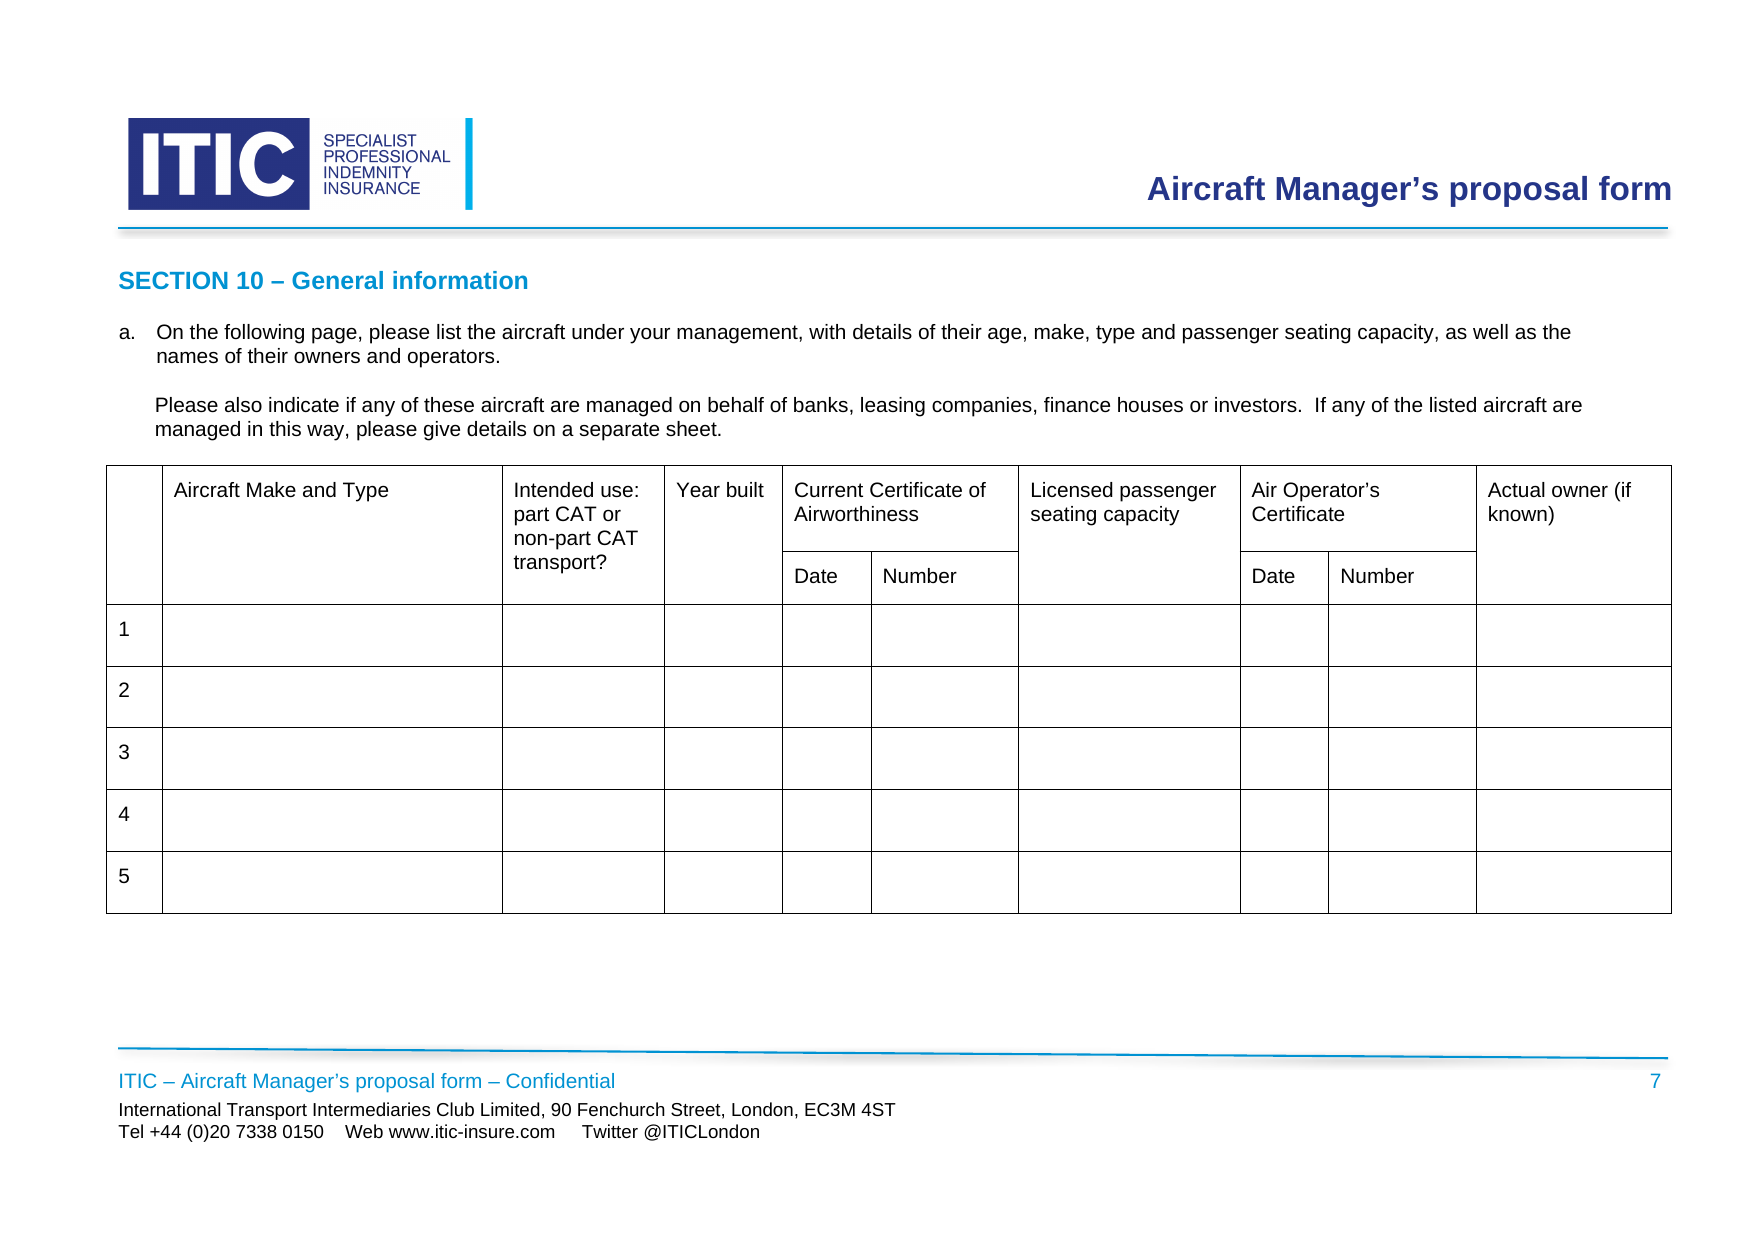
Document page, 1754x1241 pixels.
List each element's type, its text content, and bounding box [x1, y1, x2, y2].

picture [128, 118, 465, 210]
text SECTION 10 – General information [118, 266, 1636, 294]
table_cell 4 [107, 790, 162, 851]
table_cell [1329, 852, 1476, 913]
table_cell [1477, 605, 1671, 666]
table_cell [872, 605, 1018, 666]
table_cell [1241, 728, 1328, 789]
list On the following page, please list the aircraft under your management, with details of their age, make, type and passenger seating capacity, as well as the names of their owners and operators. [118, 319, 1636, 367]
table_cell [665, 667, 782, 727]
table_header Intended use: part CAT or non-part CAT transport? [503, 466, 664, 604]
table_cell Number [1329, 552, 1476, 604]
table_cell [503, 605, 664, 666]
table_cell [1477, 667, 1671, 727]
table_cell [1019, 605, 1240, 666]
table_cell 3 [107, 728, 162, 789]
table_cell 2 [107, 667, 162, 727]
table_cell [1477, 790, 1671, 851]
list Please also indicate if any of these aircraft are managed on behalf of banks, leasing companies, finance houses or investors. If any of the listed aircraft are managed in this way, please give details on a separate sheet. [154, 392, 1636, 440]
table_cell [872, 667, 1018, 727]
table_cell [1477, 728, 1671, 789]
table_cell [872, 852, 1018, 913]
table_cell Number [872, 552, 1018, 604]
table_cell [1241, 605, 1328, 666]
table_cell 5 [107, 852, 162, 913]
table_cell Date [1241, 552, 1328, 604]
table_header [107, 466, 162, 604]
table_cell [783, 852, 871, 913]
table_cell [503, 728, 664, 789]
table_cell [1241, 667, 1328, 727]
table_cell [1329, 728, 1476, 789]
table_header Licensed passenger seating capacity [1019, 466, 1240, 604]
table_cell [163, 667, 502, 727]
table_cell [503, 790, 664, 851]
table_cell [1329, 790, 1476, 851]
table_cell [665, 728, 782, 789]
table_cell [503, 667, 664, 727]
table_cell [783, 667, 871, 727]
table_cell [872, 790, 1018, 851]
table_header Year built [665, 466, 782, 604]
table_cell [163, 605, 502, 666]
table_cell [665, 605, 782, 666]
table_cell [1019, 667, 1240, 727]
table_cell [1329, 667, 1476, 727]
table_cell 1 [107, 605, 162, 666]
table_cell [163, 728, 502, 789]
table_cell [503, 852, 664, 913]
table_header Actual owner (if known) [1477, 466, 1671, 604]
table_cell [872, 728, 1018, 789]
table_cell [163, 852, 502, 913]
table_cell Date [783, 552, 871, 604]
table_cell [783, 728, 871, 789]
table_cell [1329, 605, 1476, 666]
table_cell [1019, 852, 1240, 913]
table_header Current Certificate of Airworthiness [783, 466, 1018, 551]
table_cell [163, 790, 502, 851]
table_cell [783, 605, 871, 666]
table_cell [783, 790, 871, 851]
table_cell [1477, 852, 1671, 913]
table_cell [665, 790, 782, 851]
table_header Aircraft Make and Type [163, 466, 502, 604]
table_cell [1241, 852, 1328, 913]
table_cell [1019, 790, 1240, 851]
table_cell [1019, 728, 1240, 789]
table_cell [665, 852, 782, 913]
table_header Air Operator’s Certificate [1241, 466, 1476, 551]
table_cell [1241, 790, 1328, 851]
